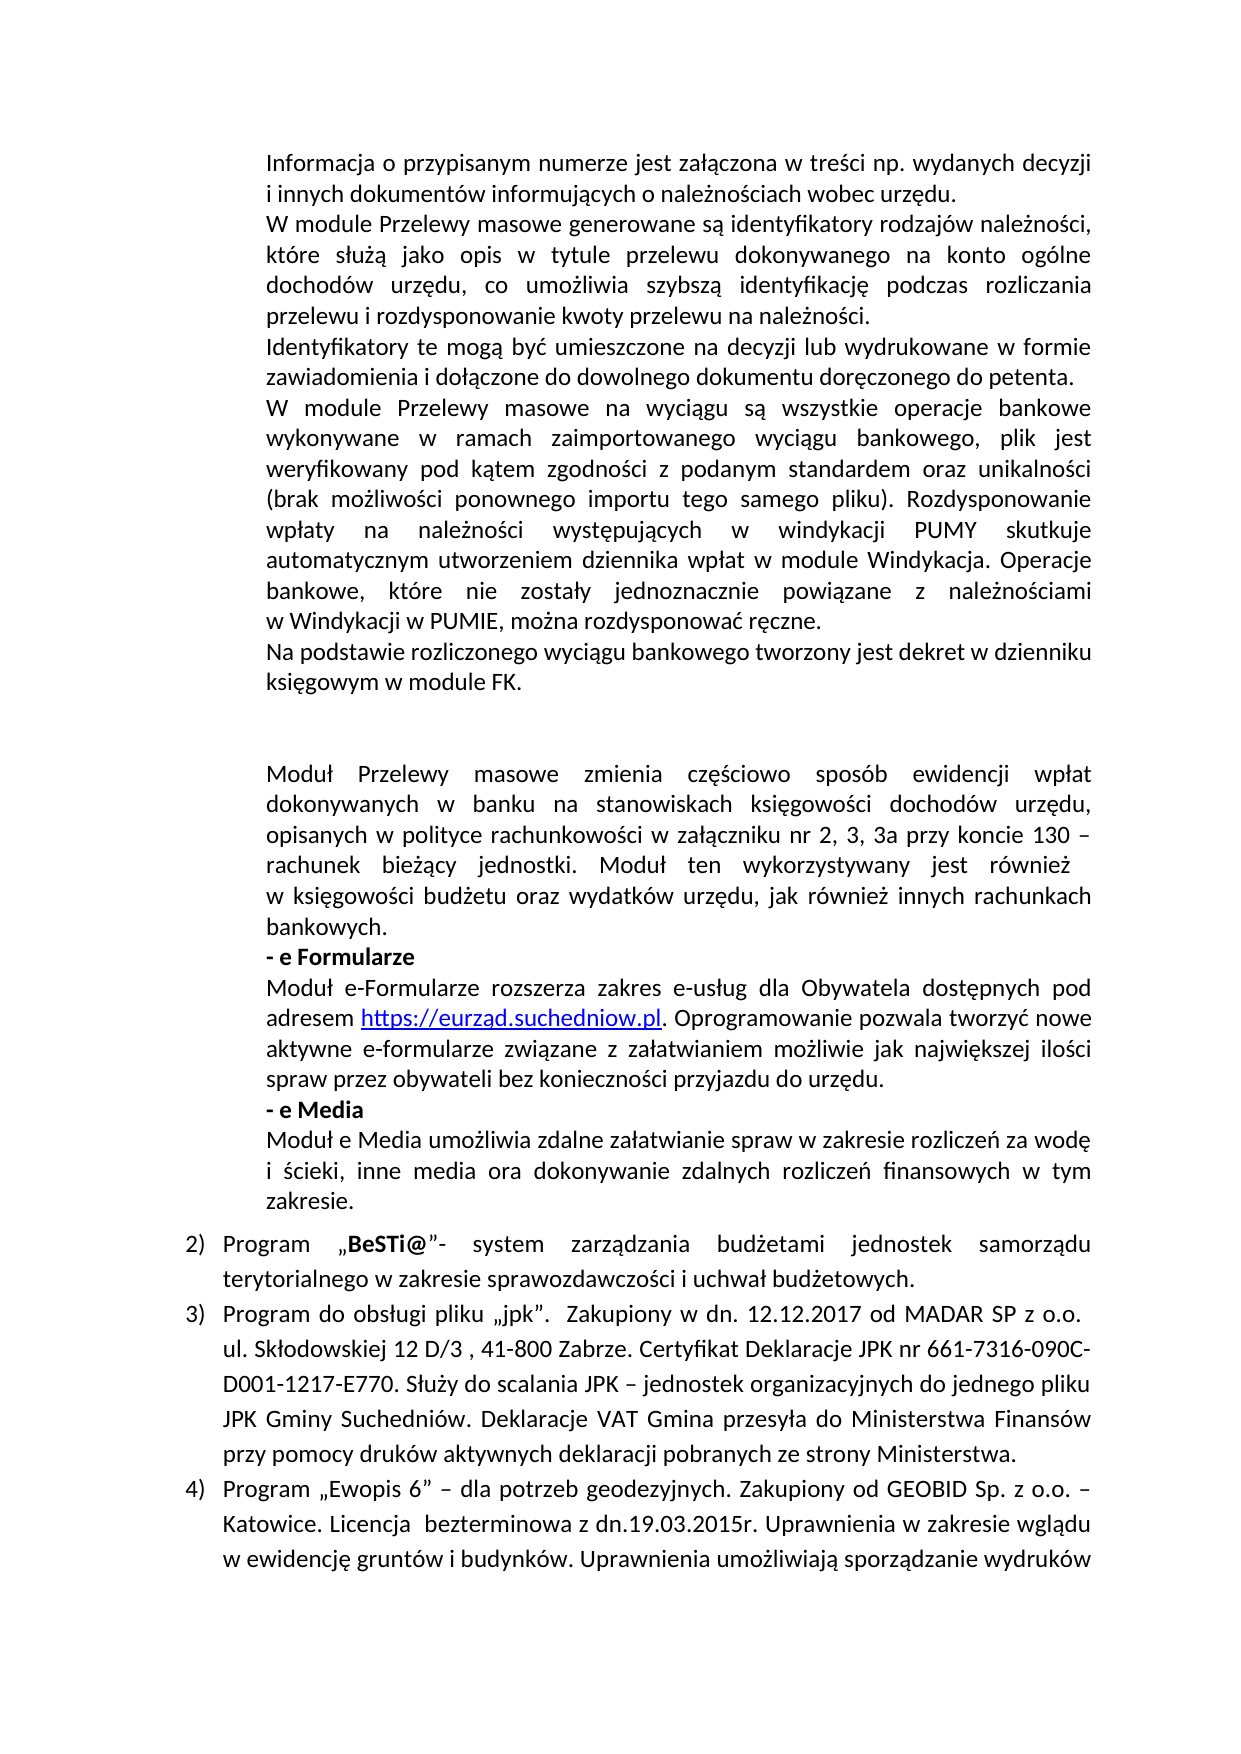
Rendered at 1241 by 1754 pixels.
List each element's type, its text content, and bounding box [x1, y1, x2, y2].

text W module Przelewy masowe generowane są identyfikatory rodzajów należności, które służą jako opis w tytule przelewu dokonywanego na konto ogólne dochodów urzędu, co umożliwia szybszą identyfikację podczas rozliczania przelewu i rozdysponowanie kwoty przelewu na należności. [266, 209, 1093, 331]
text W module Przelewy masowe na wyciągu są wszystkie operacje bankowe wykonywane w ramach zaimportowanego wyciągu bankowego, plik jest weryfikowany pod kątem zgodności z podanym standardem oraz unikalności (brak możliwości ponownego importu tego samego pliku). Rozdysponowanie wpłaty na należności występujących w windykacji PUMY skutkuje automatycznym utworzeniem dziennika wpłat w module Windykacja. Operacje bankowe, które nie zostały jednoznacznie powiązane z należnościami w Windykacji w PUMIE, można rozdysponować ręczne. [266, 392, 1093, 636]
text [266, 148, 1093, 209]
text Na podstawie rozliczonego wyciągu bankowego tworzony jest dekret w dzienniku księgowym w module FK. [266, 636, 1093, 697]
text - e Media [266, 1094, 1093, 1124]
text - e Formularze [266, 941, 1093, 972]
list Program do obsługi pliku „jpk”. Zakupiony w dn. 12.12.2017 od MADAR SP z o.o. ul. Skłodowskiej 12 D/3 , 41-800 Zabrze. Certyfikat Deklaracje JPK nr 661-7316-090C-D001-1217-E770. Służy do scalania JPK – jednostek organizacyjnych do jednego pliku JPK Gminy Suchedniów. Deklaracje VAT Gmina przesyła do Ministerstwa Finansów przy pomocy druków aktywnych deklaracji pobranych ze strony Ministerstwa. [185, 1298, 1093, 1469]
text Moduł Przelewy masowe zmienia częściowo sposób ewidencji wpłat dokonywanych w banku na stanowiskach księgowości dochodów urzędu, opisanych w polityce rachunkowości w załączniku nr 2, 3, 3a przy koncie 130 – rachunek bieżący jednostki. Moduł ten wykorzystywany jest również w księgowości budżetu oraz wydatków urzędu, jak również innych rachunkach bankowych. [266, 758, 1093, 941]
list Program „BeSTi@”- system zarządzania budżetami jednostek samorządu terytorialnego w zakresie sprawozdawczości i uchwał budżetowych. [185, 1228, 1093, 1294]
text Identyfikatory te mogą być umieszczone na decyzji lub wydrukowane w formie zawiadomienia i dołączone do dowolnego dokumentu doręczonego do petenta. [266, 331, 1093, 392]
text Moduł e-Formularze rozszerza zakres e-usług dla Obywatela dostępnych pod adresem https://eurząd.suchedniow.pl. Oprogramowanie pozwala tworzyć nowe aktywne e-formularze związane z załatwianiem możliwie jak największej ilości spraw przez obywateli bez konieczności przyjazdu do urzędu. [266, 972, 1093, 1094]
text Moduł e Media umożliwia zdalne załatwianie spraw w zakresie rozliczeń za wodę i ścieki, inne media ora dokonywanie zdalnych rozliczeń finansowych w tym zakresie. [266, 1124, 1093, 1216]
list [185, 1473, 1093, 1574]
